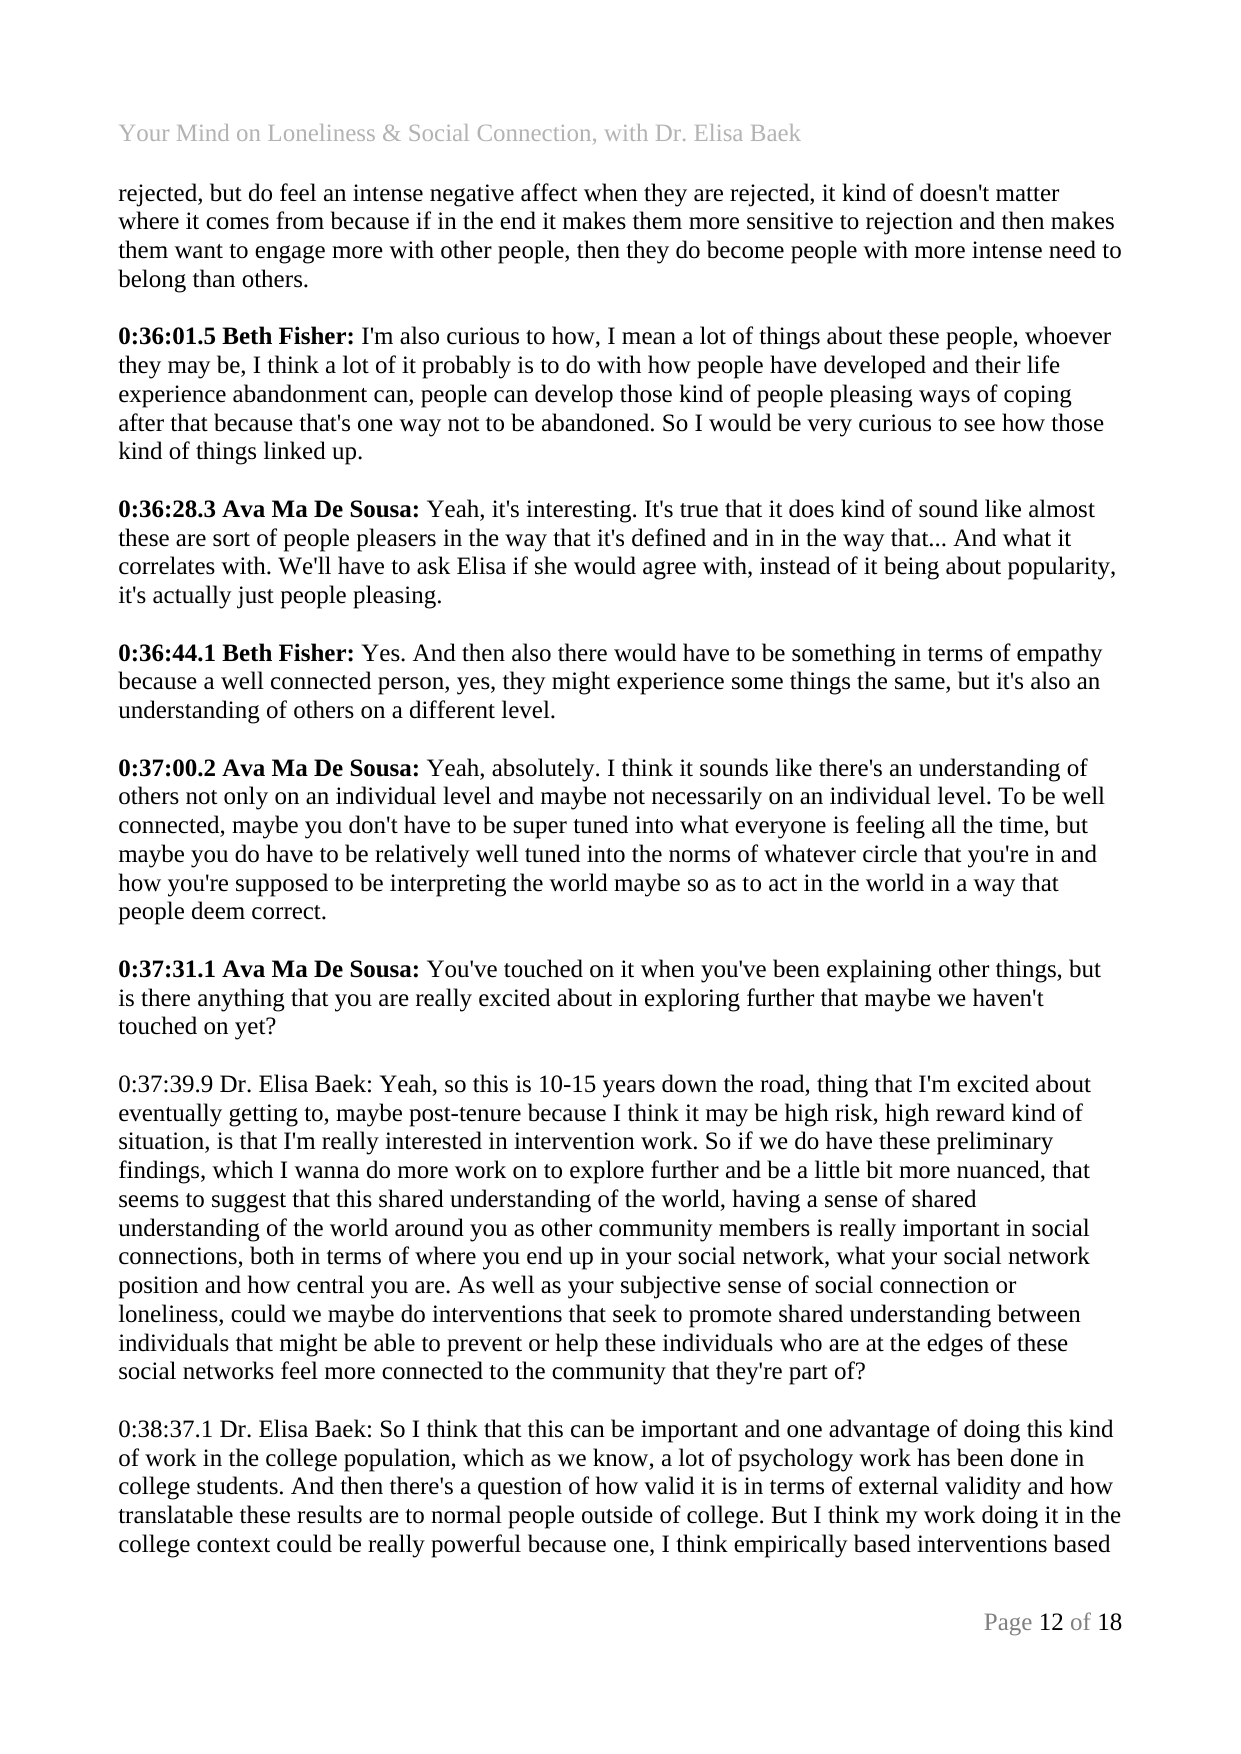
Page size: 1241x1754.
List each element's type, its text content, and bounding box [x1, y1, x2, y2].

text 0:37:31.1 Ava Ma De Sousa: You've touched on it when you've been explaining other things, but is there anything that you are really excited about in exploring further that maybe we haven't touched on yet? [118, 954, 1122, 1040]
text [118, 178, 1122, 293]
text 0:36:01.5 Beth Fisher: I'm also curious to how, I mean a lot of things about these people, whoever they may be, I think a lot of it probably is to do with how people have developed and their life experience abandonment can, people can develop those kind of people pleasing ways of coping after that because that's one way not to be abandoned. So I would be very curious to see how those kind of things linked up. [118, 321, 1122, 465]
text 0:37:39.9 Dr. Elisa Baek: Yeah, so this is 10-15 years down the road, thing that I'm excited about eventually getting to, maybe post-tenure because I think it may be high risk, high reward kind of situation, is that I'm really interested in intervention work. So if we do have these preliminary findings, which I wanna do more work on to explore further and be a little bit more nuanced, that seems to suggest that this shared understanding of the world, having a sense of shared understanding of the world around you as other community members is really important in social connections, both in terms of where you end up in your social network, what your social network position and how central you are. As well as your subjective sense of social connection or loneliness, could we maybe do interventions that seek to promote shared understanding between individuals that might be able to prevent or help these individuals who are at the edges of these social networks feel more connected to the community that they're part of? [118, 1069, 1122, 1385]
text 0:37:00.2 Ava Ma De Sousa: Yeah, absolutely. I think it sounds like there's an understanding of others not only on an individual level and maybe not necessarily on an individual level. To be well connected, maybe you don't have to be super tuned into what everyone is feeling all the time, but maybe you do have to be relatively well tuned into the norms of whatever circle that you're in and how you're supposed to be interpreting the world maybe so as to act in the world in a way that people deem correct. [118, 753, 1122, 925]
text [118, 1414, 1122, 1558]
text 0:36:44.1 Beth Fisher: Yes. And then also there would have to be something in terms of empathy because a well connected person, yes, they might experience some things the same, but it's also an understanding of others on a different level. [118, 638, 1122, 724]
text 0:36:28.3 Ava Ma De Sousa: Yeah, it's interesting. It's true that it does kind of sound like almost these are sort of people pleasers in the way that it's defined and in in the way that... And what it correlates with. We'll have to ask Elisa if she would agree with, instead of it being about popularity, it's actually just people pleasing. [118, 494, 1122, 609]
